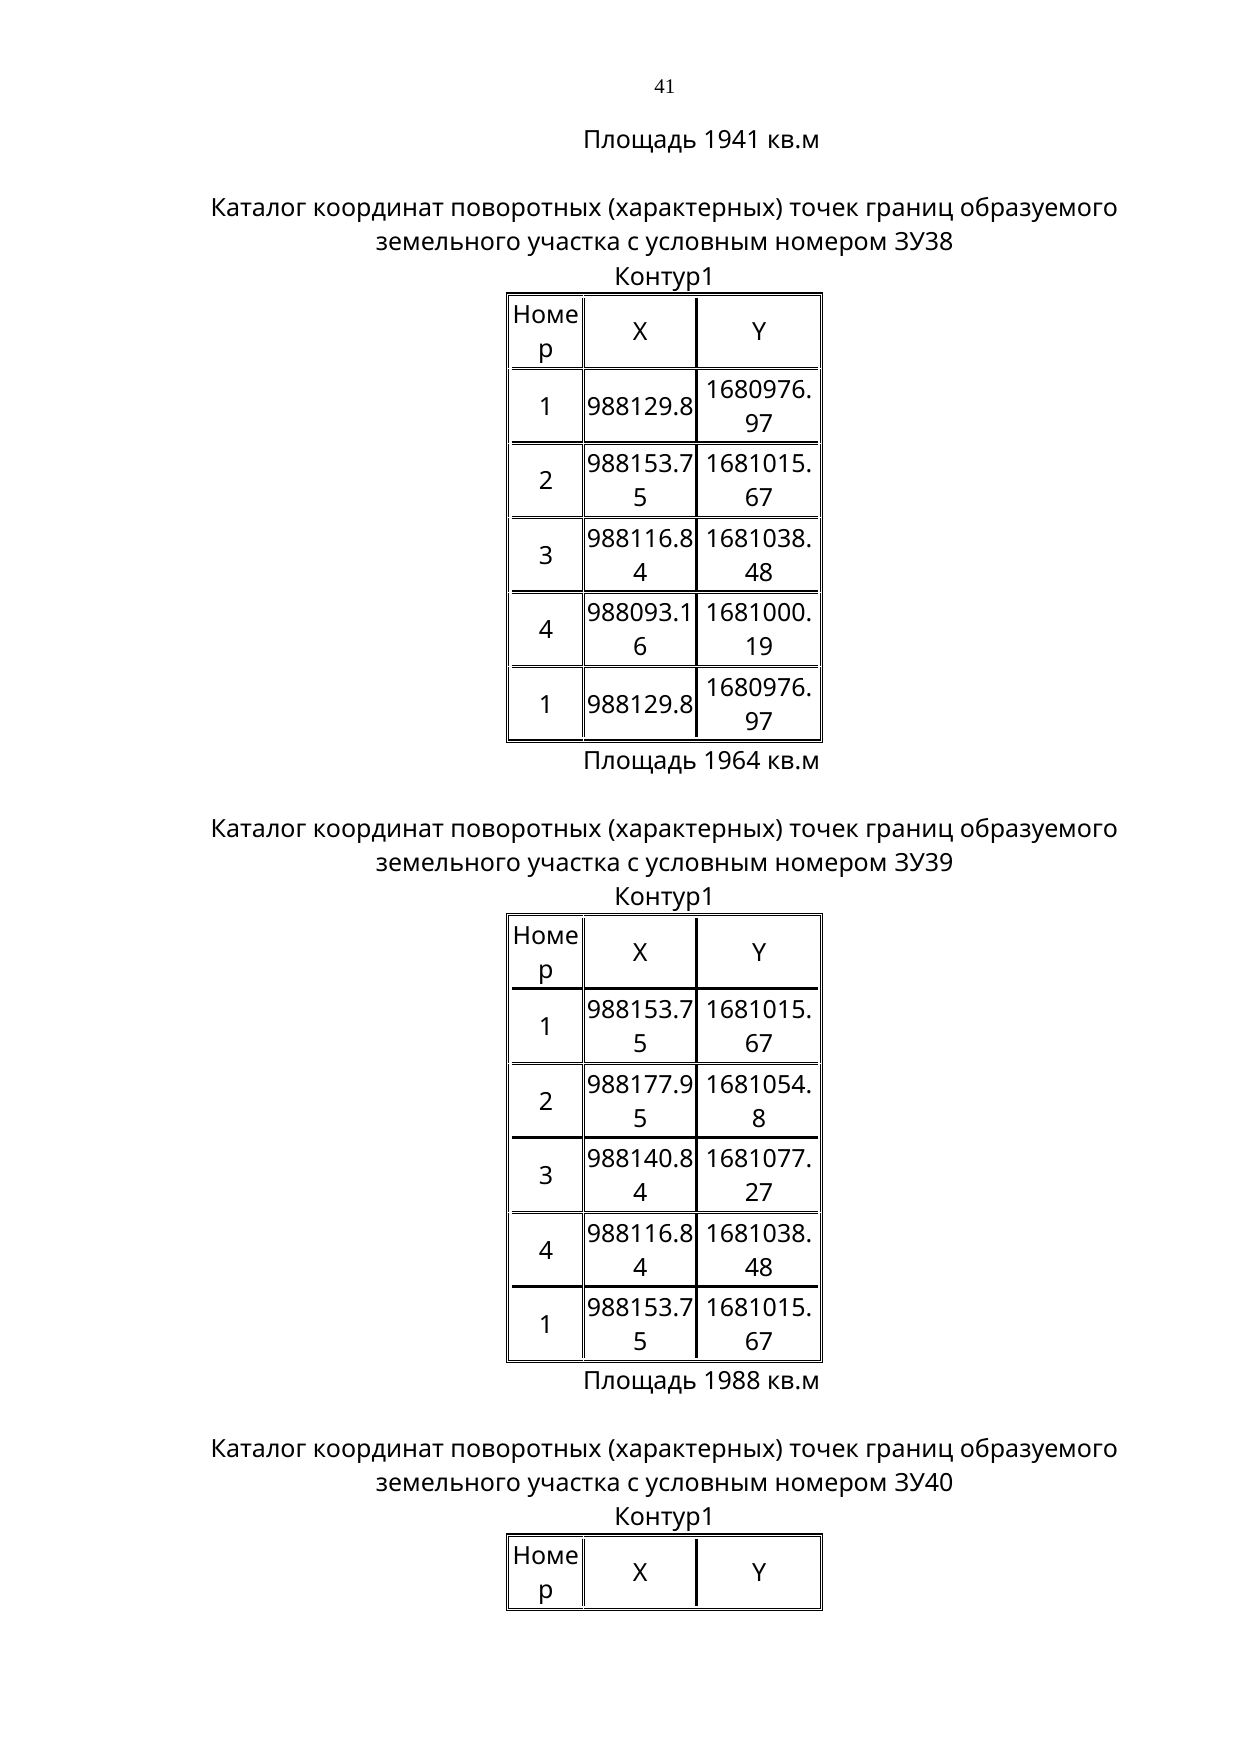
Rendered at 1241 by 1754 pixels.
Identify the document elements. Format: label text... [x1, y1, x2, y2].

table_cell 1681038.48 [696, 1211, 821, 1285]
table_header Номер [509, 916, 584, 987]
table_cell 4 [509, 590, 582, 664]
table_cell 1681000.19 [698, 590, 820, 664]
table_cell 988116.84 [585, 519, 695, 590]
table_cell 988153.75 [584, 1288, 696, 1359]
table_cell 1681015.67 [696, 1285, 820, 1359]
table_cell 988140.84 [585, 1139, 695, 1211]
table_cell 1681015.67 [698, 441, 820, 516]
table_header X [584, 1537, 696, 1607]
table_cell 1681015.67 [698, 987, 820, 1062]
text земельного участка с условным номером ЗУ39 Контур1 [177, 844, 1152, 913]
table_cell 988093.16 [585, 594, 695, 664]
table_cell 1 [508, 367, 584, 441]
text земельного участка с условным номером ЗУ40 Контур1 [177, 1465, 1152, 1533]
text Площадь 1964 кв.м Каталог координат поворотных (характерных) точек границ образуемого [177, 742, 1152, 844]
table_header Номер [509, 1537, 584, 1607]
table_cell 1 [509, 1285, 584, 1359]
table_cell 988129.8 [584, 668, 696, 739]
text Площадь 1988 кв.м Каталог координат поворотных (характерных) точек границ образуемого [177, 1363, 1152, 1465]
table_header Y [696, 1537, 820, 1607]
table_header Номер [509, 296, 584, 367]
table_cell 1680976.97 [696, 367, 821, 441]
table_cell 3 [508, 516, 584, 590]
table_cell 988129.8 [585, 370, 695, 441]
table_cell 1 [509, 987, 582, 1062]
table_header X [584, 296, 696, 367]
table_cell 1681077.27 [698, 1136, 820, 1211]
text земельного участка с условным номером ЗУ38 Контур1 [177, 224, 1152, 292]
table_header Y [696, 916, 820, 987]
table_cell 1680976.97 [696, 665, 820, 739]
table_cell 988153.75 [585, 990, 695, 1062]
table_cell 2 [508, 1062, 584, 1136]
table_cell 1681054.8 [696, 1062, 821, 1136]
text Площадь 1941 кв.м Каталог координат поворотных (характерных) точек границ образуемого [177, 122, 1152, 224]
table_cell 3 [509, 1136, 582, 1211]
table_cell 988116.84 [585, 1214, 695, 1285]
table_header X [584, 916, 696, 987]
table_cell 988153.75 [585, 445, 695, 516]
table_cell 4 [508, 1211, 584, 1285]
table_header Y [696, 296, 820, 367]
table_cell 1 [509, 665, 584, 739]
table_cell 1681038.48 [696, 516, 821, 590]
table_cell 988177.95 [585, 1065, 695, 1136]
table_cell 2 [509, 441, 582, 516]
